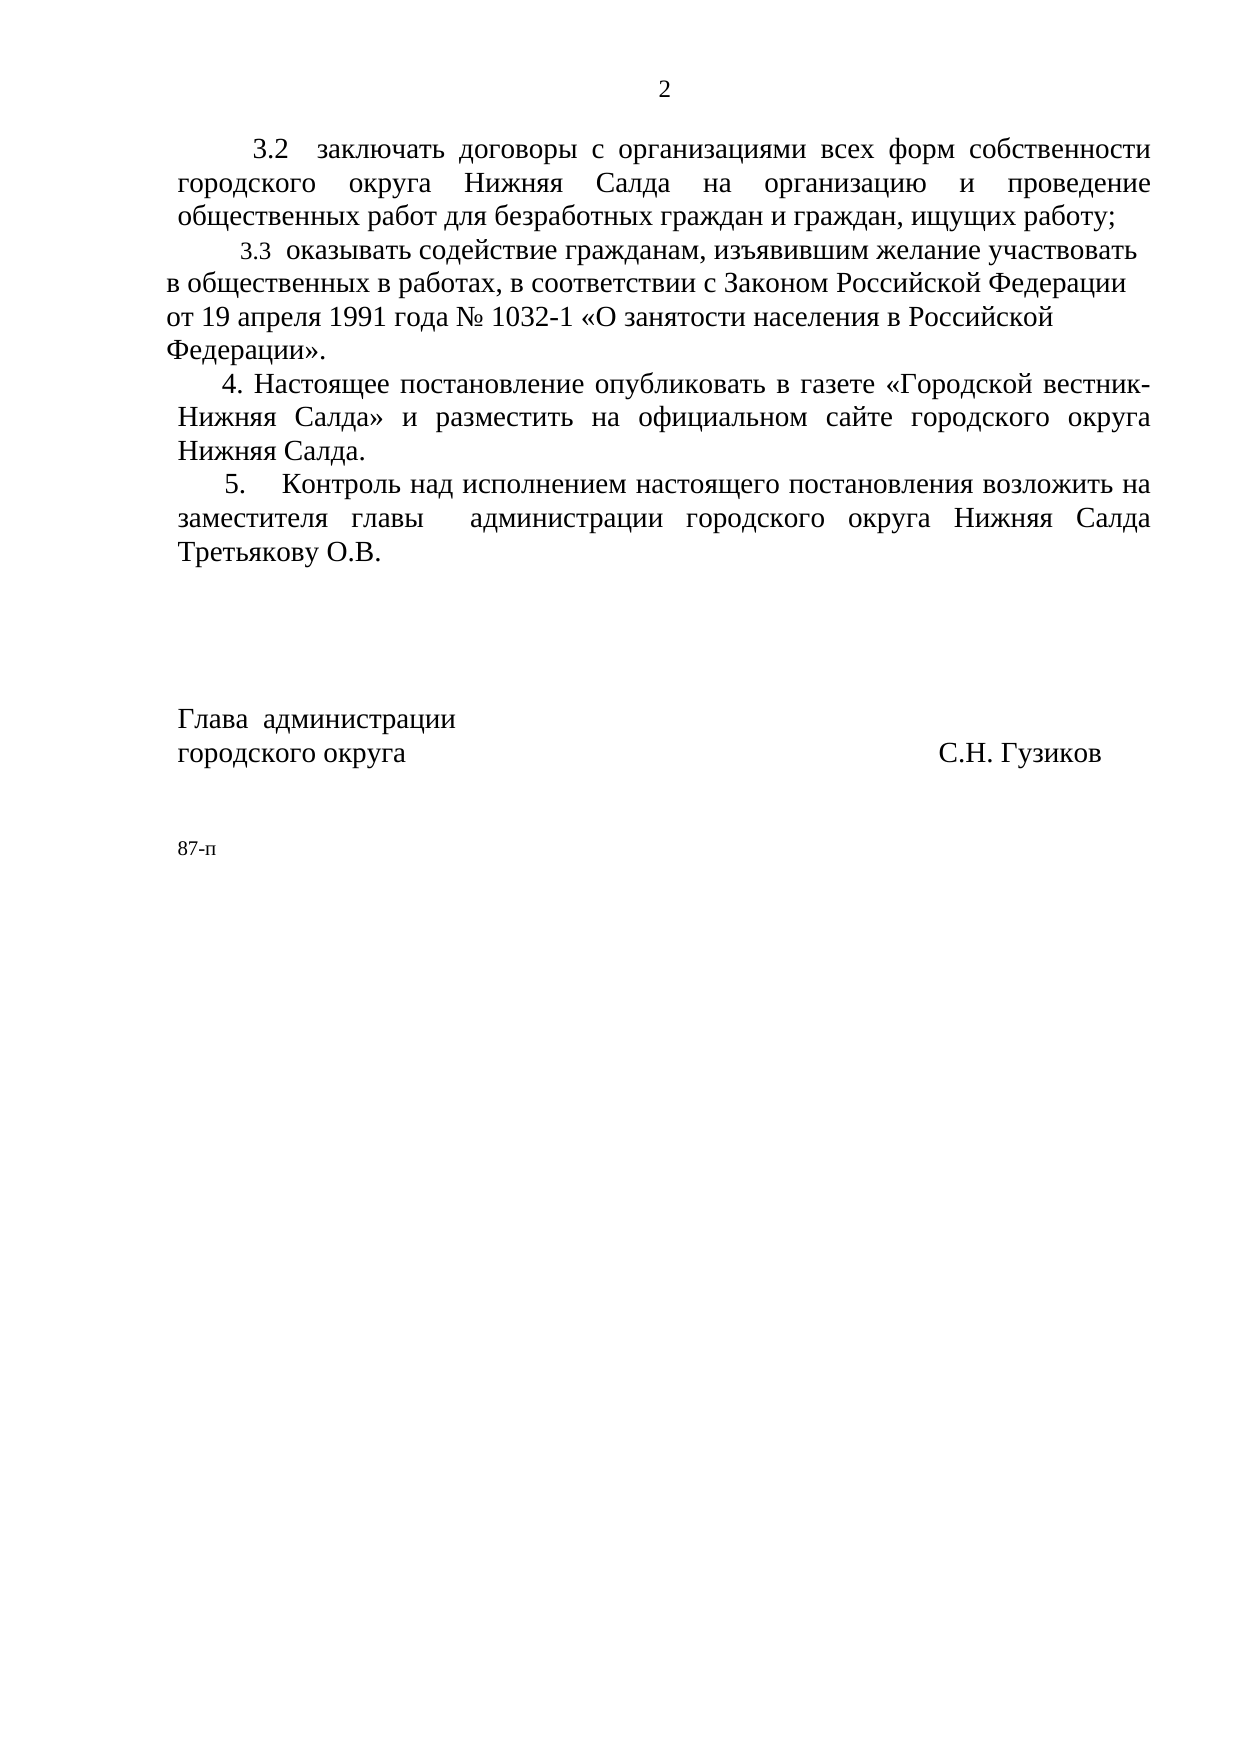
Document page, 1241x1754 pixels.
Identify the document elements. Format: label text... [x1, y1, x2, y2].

text городского округа С.Н. Гузиков [177, 735, 1152, 768]
text Глава администрации [177, 701, 1152, 735]
table_header [952, 232, 1129, 366]
text 5. Контроль над исполнением настоящего постановления возложить на заместителя главы администрации городского округа Нижняя Салда Третьякову О.В. [177, 467, 1152, 567]
text 3.2 заключать договоры с организациями всех форм собственности городского округа Нижняя Салда на организацию и проведение общественных работ для безработных граждан и граждан, ищущих работу; [177, 131, 1152, 232]
table_header 3.3 оказывать содействие гражданам, изъявившим желание участвовать в общественных в работах, в соответствии с Законом Российской Федерации от 19 апреля 1991 года № 1032-1 «О занятости населения в Российской Федерации». [155, 232, 952, 366]
text 4. Настоящее постановление опубликовать в газете «Городской вестник-Нижняя Салда» и разместить на официальном сайте городского округа Нижняя Салда. [177, 366, 1152, 467]
text 87-п [177, 836, 1152, 860]
